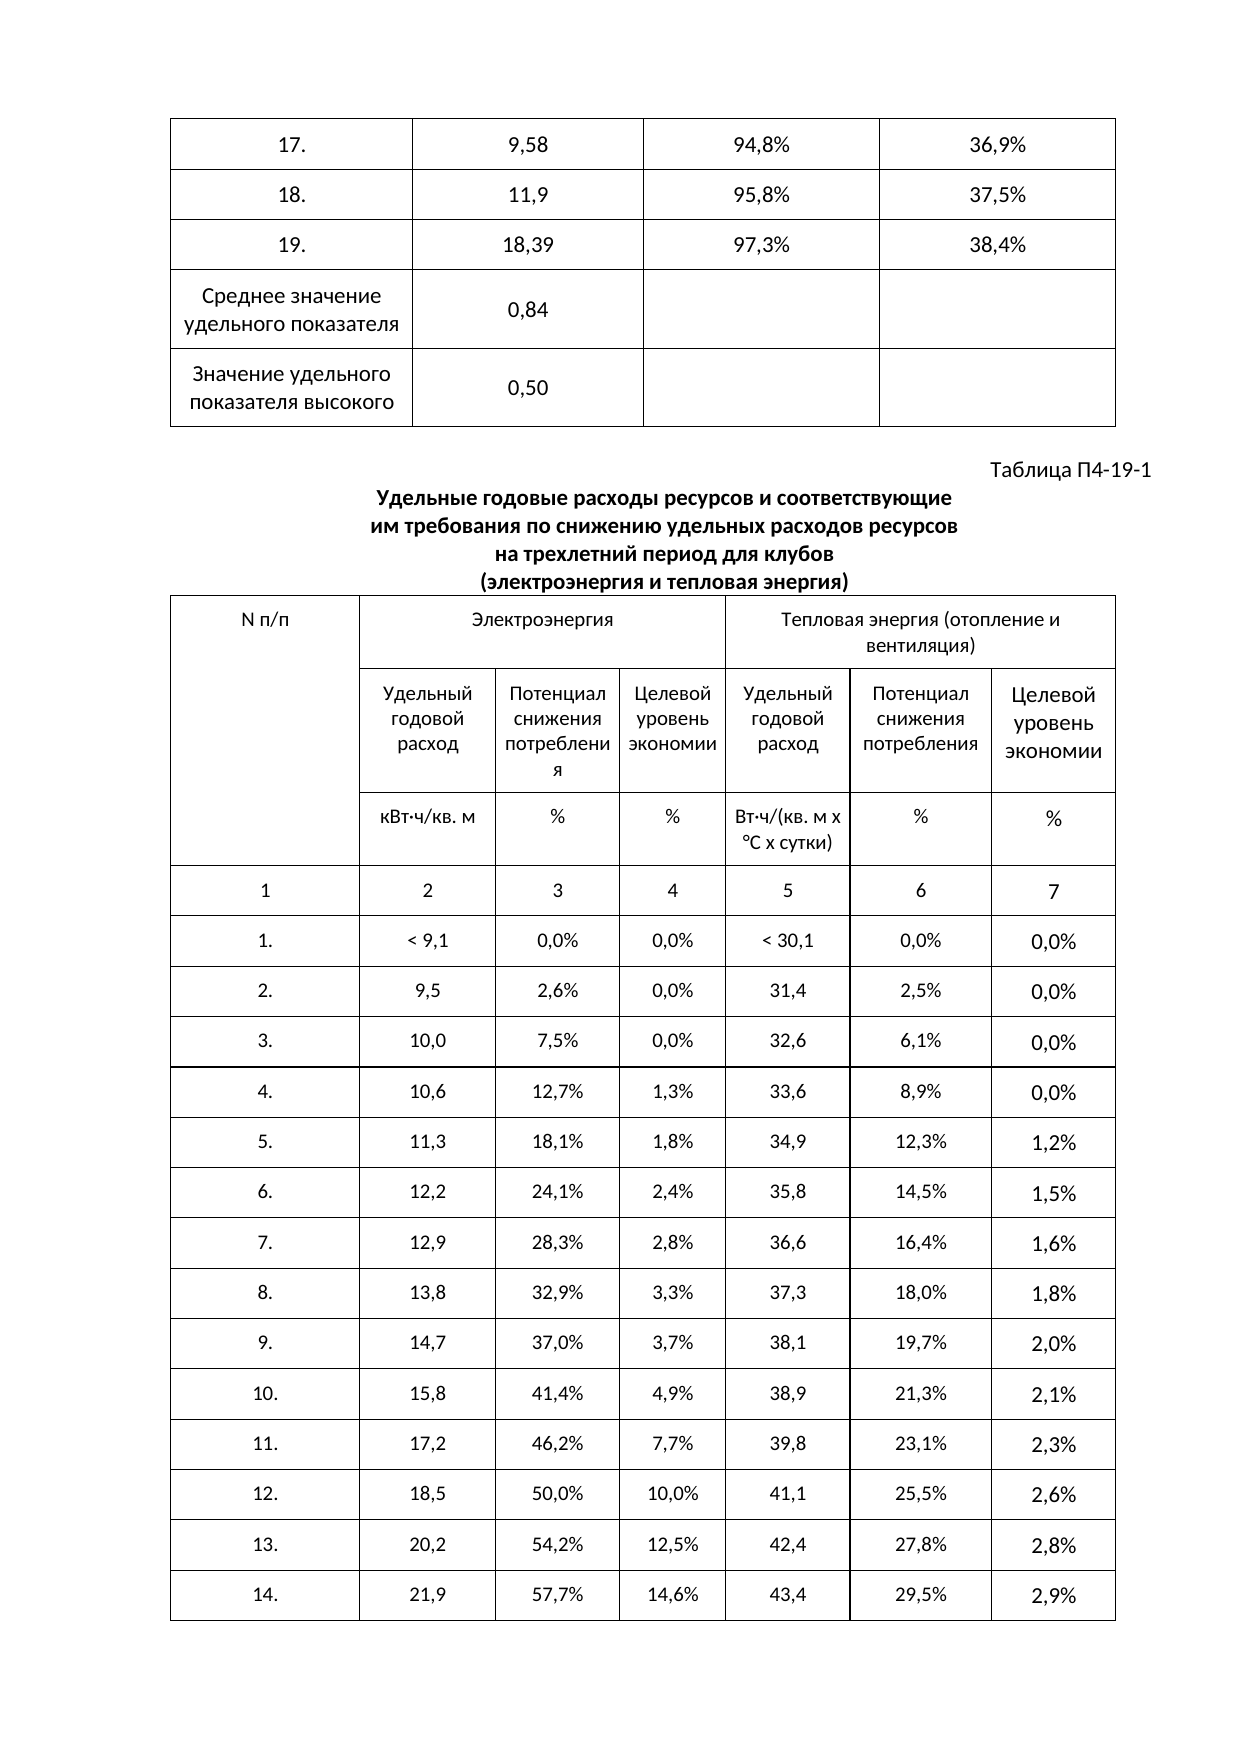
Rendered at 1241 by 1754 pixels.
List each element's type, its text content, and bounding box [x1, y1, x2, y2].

title (электроэнергия и тепловая энергия) [177, 567, 1152, 595]
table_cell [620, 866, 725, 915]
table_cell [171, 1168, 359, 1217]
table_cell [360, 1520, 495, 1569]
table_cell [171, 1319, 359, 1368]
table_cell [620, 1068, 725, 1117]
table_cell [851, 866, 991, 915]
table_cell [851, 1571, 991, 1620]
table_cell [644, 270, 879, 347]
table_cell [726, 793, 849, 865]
title Удельные годовые расходы ресурсов и соответствующие [177, 483, 1152, 511]
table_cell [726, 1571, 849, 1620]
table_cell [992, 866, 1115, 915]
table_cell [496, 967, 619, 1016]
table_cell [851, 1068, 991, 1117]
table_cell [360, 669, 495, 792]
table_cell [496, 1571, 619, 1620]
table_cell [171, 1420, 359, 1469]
title на трехлетний период для клубов [177, 539, 1152, 567]
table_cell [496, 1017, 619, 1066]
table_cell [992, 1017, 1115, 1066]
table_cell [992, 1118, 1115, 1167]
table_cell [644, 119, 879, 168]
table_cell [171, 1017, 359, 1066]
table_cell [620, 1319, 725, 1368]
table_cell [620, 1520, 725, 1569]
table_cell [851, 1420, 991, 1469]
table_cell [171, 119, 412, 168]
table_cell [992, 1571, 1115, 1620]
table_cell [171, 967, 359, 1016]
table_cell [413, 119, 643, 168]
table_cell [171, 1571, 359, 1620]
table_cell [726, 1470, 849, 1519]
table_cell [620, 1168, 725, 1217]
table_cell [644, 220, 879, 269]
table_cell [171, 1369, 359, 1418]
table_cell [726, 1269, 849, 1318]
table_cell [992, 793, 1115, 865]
text Таблица П4-19-1 [177, 455, 1152, 483]
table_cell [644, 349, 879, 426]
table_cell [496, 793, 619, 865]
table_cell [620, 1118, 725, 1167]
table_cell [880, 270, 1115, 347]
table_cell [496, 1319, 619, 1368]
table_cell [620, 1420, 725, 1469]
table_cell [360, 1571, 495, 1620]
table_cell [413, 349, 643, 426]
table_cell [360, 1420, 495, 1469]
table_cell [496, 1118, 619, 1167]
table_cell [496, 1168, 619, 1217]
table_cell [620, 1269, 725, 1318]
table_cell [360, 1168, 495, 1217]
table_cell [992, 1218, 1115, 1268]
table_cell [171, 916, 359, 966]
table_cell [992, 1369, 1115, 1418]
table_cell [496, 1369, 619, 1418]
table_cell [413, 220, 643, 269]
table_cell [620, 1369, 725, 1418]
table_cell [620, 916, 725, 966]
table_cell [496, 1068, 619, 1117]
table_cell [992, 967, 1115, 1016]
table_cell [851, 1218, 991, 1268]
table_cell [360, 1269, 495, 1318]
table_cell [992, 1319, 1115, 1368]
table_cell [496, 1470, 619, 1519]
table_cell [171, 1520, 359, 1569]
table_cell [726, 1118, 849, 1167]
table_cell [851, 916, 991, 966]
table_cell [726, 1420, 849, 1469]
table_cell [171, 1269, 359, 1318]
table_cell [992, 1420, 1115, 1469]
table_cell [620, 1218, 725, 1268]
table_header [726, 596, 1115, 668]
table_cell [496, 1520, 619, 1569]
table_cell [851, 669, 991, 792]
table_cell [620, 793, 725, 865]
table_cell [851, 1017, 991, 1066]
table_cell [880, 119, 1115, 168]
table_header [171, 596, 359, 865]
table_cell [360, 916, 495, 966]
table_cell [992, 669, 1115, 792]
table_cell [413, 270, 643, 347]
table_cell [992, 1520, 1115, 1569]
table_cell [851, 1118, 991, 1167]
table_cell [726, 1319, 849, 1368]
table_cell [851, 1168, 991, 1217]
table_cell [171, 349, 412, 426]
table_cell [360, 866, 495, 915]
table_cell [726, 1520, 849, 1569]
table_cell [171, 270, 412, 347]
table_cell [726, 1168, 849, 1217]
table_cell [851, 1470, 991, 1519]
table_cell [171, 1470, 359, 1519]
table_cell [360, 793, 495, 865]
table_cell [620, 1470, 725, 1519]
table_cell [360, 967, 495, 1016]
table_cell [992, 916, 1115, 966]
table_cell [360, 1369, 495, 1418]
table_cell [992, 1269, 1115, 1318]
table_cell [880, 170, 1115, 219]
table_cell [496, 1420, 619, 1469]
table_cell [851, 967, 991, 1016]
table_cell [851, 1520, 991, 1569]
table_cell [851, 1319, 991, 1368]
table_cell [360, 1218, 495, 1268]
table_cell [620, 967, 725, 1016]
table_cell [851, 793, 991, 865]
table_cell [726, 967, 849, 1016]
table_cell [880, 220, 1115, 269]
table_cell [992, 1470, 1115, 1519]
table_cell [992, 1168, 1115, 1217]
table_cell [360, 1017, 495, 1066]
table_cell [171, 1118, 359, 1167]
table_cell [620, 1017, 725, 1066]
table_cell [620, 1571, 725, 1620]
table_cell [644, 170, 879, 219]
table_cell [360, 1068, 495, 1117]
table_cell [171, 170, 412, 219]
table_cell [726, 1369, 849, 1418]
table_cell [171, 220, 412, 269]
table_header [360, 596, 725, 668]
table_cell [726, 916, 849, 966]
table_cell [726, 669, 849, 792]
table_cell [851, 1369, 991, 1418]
title им требования по снижению удельных расходов ресурсов [177, 511, 1152, 539]
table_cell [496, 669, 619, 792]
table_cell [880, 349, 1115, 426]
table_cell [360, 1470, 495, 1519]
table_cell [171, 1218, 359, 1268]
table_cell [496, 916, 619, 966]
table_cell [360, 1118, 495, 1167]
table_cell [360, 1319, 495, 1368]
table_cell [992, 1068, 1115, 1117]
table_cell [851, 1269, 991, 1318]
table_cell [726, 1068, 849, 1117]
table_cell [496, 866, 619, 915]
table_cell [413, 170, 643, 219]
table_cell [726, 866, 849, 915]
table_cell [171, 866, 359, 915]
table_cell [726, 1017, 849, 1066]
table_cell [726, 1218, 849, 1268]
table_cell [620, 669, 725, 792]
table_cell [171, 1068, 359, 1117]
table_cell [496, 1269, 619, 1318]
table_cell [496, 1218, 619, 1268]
